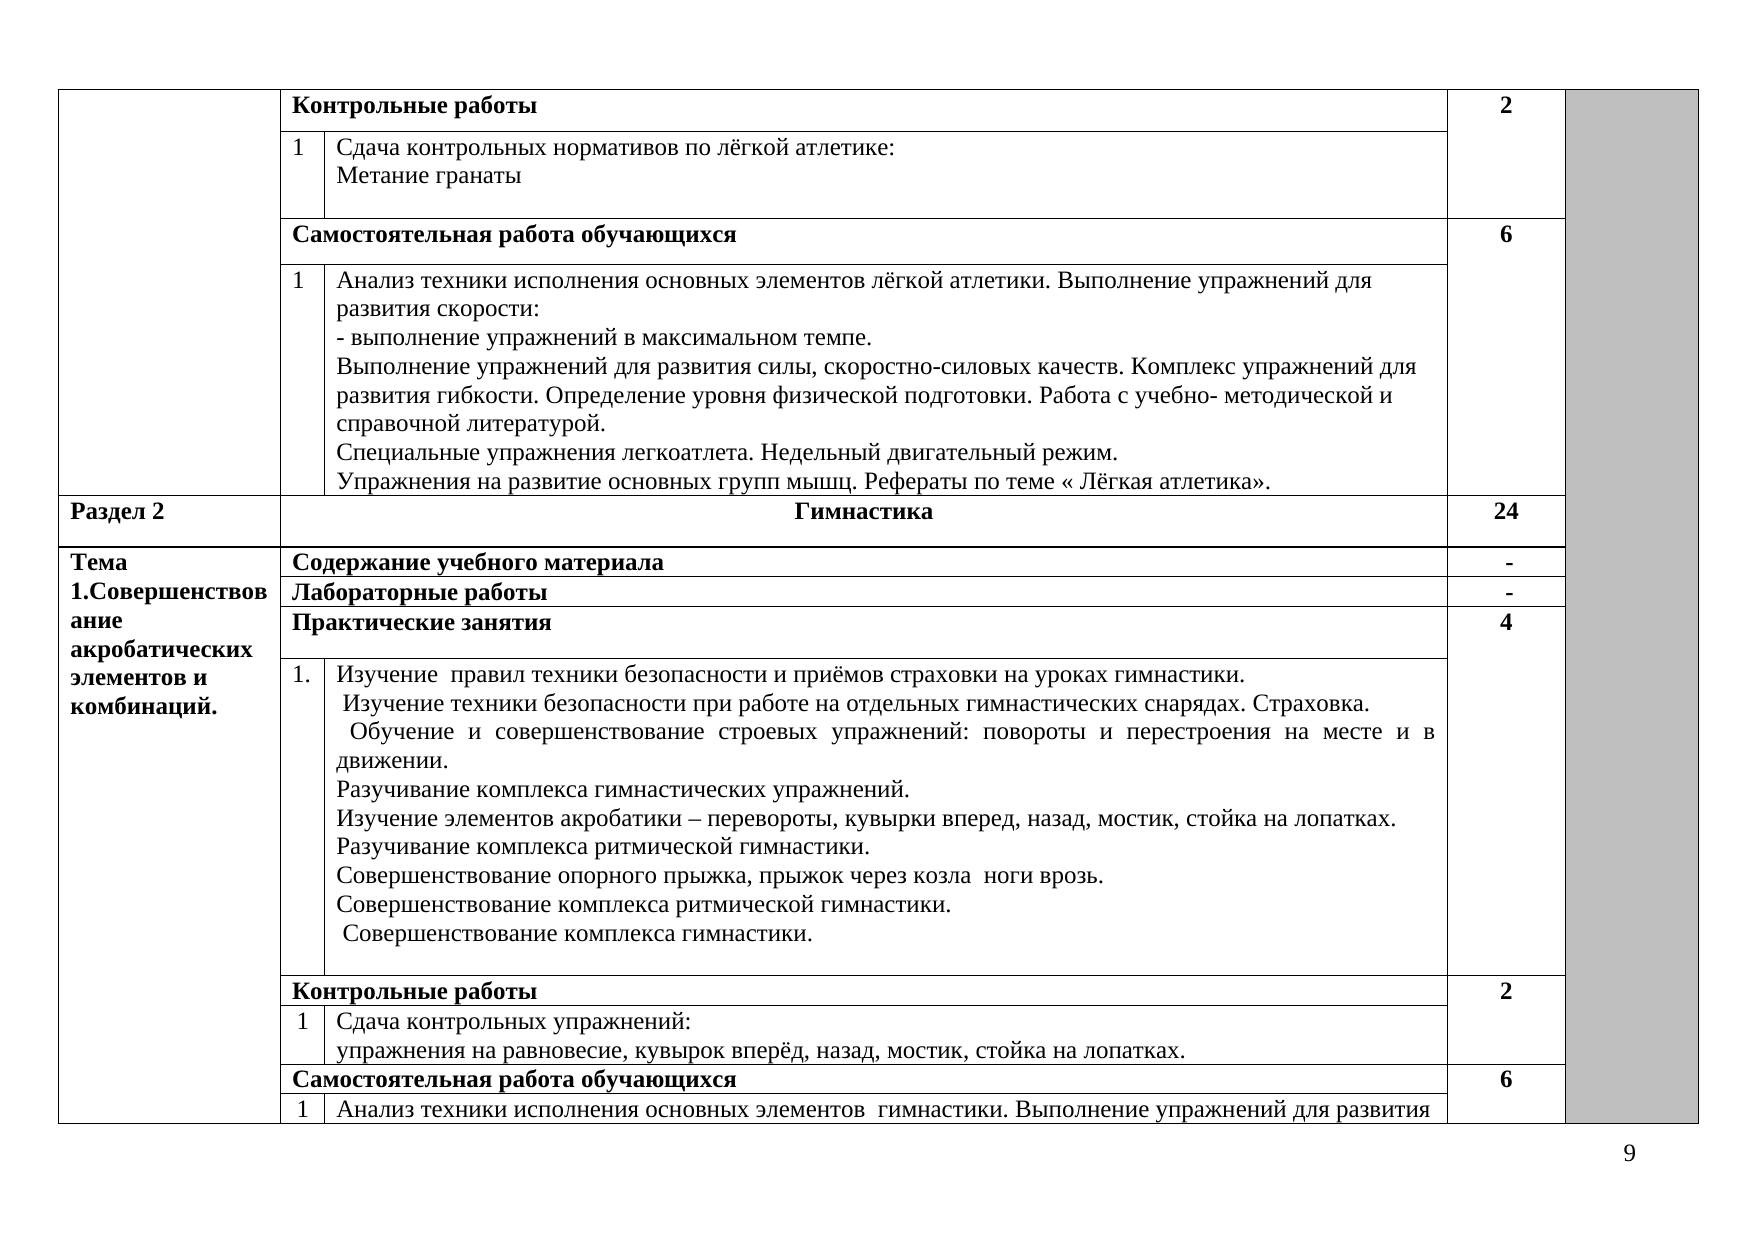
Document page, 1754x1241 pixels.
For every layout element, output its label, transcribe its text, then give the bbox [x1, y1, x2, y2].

table_cell Содержание учебного материала [281, 548, 1447, 576]
table_cell 1 [281, 1094, 324, 1123]
table_cell 1 [281, 132, 324, 218]
table_cell 6 [1448, 219, 1565, 495]
table_cell Изучение правил техники безопасности и приёмов страховки на уроках гимнастики. Изучение техники безопасности при работе на отдельных гимнастических снарядах. Страховка. Обучение и совершенствование строевых упражнений: повороты и перестроения на месте и в движении. Разучивание комплекса гимнастических упражнений. Изучение элементов акробатики – перевороты, кувырки вперед, назад, мостик, стойка на лопатках. Разучивание комплекса ритмической гимнастики. Совершенствование опорного прыжка, прыжок через козла ноги врозь. Совершенствование комплекса ритмической гимнастики. Совершенствование комплекса гимнастики. [325, 659, 1447, 975]
table_cell Гимнастика [281, 496, 1447, 546]
table_cell 2 [1448, 976, 1565, 1063]
table_cell Сдача контрольных упражнений: упражнения на равновесие, кувырок вперёд, назад, мостик, стойка на лопатках. [325, 1006, 1447, 1063]
table_cell 2 [1448, 90, 1565, 218]
table_cell Анализ техники исполнения основных элементов лёгкой атлетики. Выполнение упражнений для развития скорости: - выполнение упражнений в максимальном темпе. Выполнение упражнений для развития силы, скоростно-силовых качеств. Комплекс упражнений для развития гибкости. Определение уровня физической подготовки. Работа с учебно- методической и справочной литературой. Специальные упражнения легкоатлета. Недельный двигательный режим. Упражнения на развитие основных групп мышц. Рефераты по теме « Лёгкая атлетика». [325, 265, 1447, 495]
table_cell Контрольные работы [281, 90, 1447, 131]
table_cell Самостоятельная работа обучающихся [281, 1065, 1447, 1093]
table_cell 24 [1448, 496, 1565, 546]
table_cell Тема 1.Совершенствование акробатических элементов и комбинаций. [59, 548, 280, 1123]
table_cell 1 [281, 265, 324, 495]
table_cell Сдача контрольных нормативов по лёгкой атлетике: Метание гранаты [325, 132, 1447, 218]
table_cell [325, 1094, 1447, 1123]
table_cell 6 [1448, 1065, 1565, 1123]
table_cell Практические занятия [281, 607, 1447, 658]
table_cell - [1448, 548, 1565, 576]
table_cell Лабораторные работы [281, 577, 1447, 606]
table_cell Раздел 2 [59, 496, 280, 546]
table_cell Самостоятельная работа обучающихся [281, 219, 1447, 264]
table_cell - [1448, 577, 1565, 606]
table_cell 1. [281, 659, 324, 975]
table_cell 4 [1448, 607, 1565, 975]
table_cell 1 [281, 1006, 324, 1063]
table_cell Контрольные работы [281, 976, 1447, 1005]
